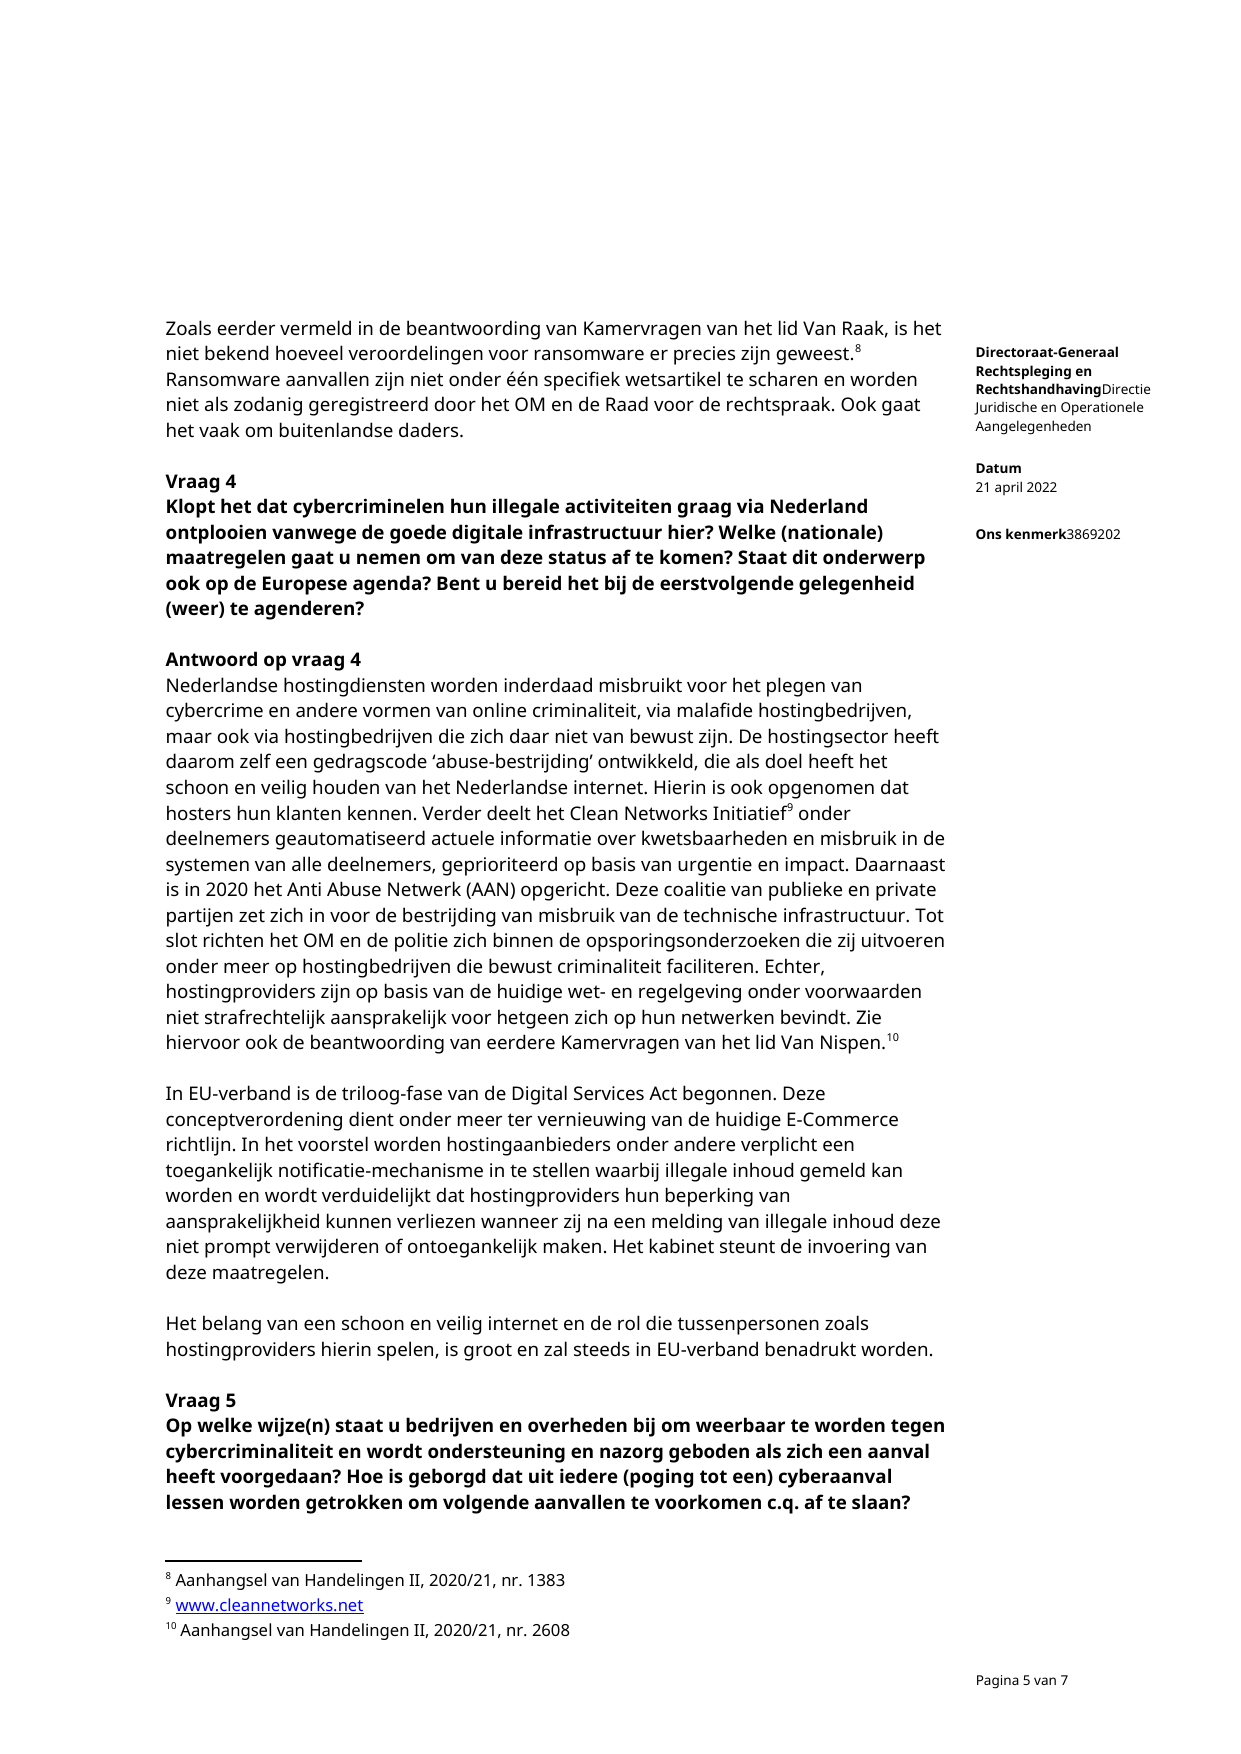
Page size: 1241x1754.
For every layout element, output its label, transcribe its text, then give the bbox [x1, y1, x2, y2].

text Vraag 5 [165, 1387, 947, 1412]
text Antwoord op vraag 4 [165, 647, 947, 672]
text Zoals eerder vermeld in de beantwoording van Kamervragen van het lid Van Raak, is het niet bekend hoeveel veroordelingen voor ransomware er precies zijn geweest. Ransomware aanvallen zijn niet onder één specifiek wetsartikel te scharen en worden niet als zodanig geregistreerd door het OM en de Raad voor de rechtspraak. Ook gaat het vaak om buitenlandse daders. [165, 315, 947, 443]
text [165, 1412, 947, 1514]
text Het belang van een schoon en veilig internet en de rol die tussenpersonen zoals hostingproviders hierin spelen, is groot en zal steeds in EU-verband benadrukt worden. [165, 1310, 947, 1361]
text Klopt het dat cybercriminelen hun illegale activiteiten graag via Nederland ontplooien vanwege de goede digitale infrastructuur hier? Welke (nationale) maatregelen gaat u nemen om van deze status af te komen? Staat dit onderwerp ook op de Europese agenda? Bent u bereid het bij de eerstvolgende gelegenheid (weer) te agenderen? [165, 494, 947, 621]
text In EU-verband is de triloog-fase van de Digital Services Act begonnen. Deze conceptverordening dient onder meer ter vernieuwing van de huidige E-Commerce richtlijn. In het voorstel worden hostingaanbieders onder andere verplicht een toegankelijk notificatie-mechanisme in te stellen waarbij illegale inhoud gemeld kan worden en wordt verduidelijkt dat hostingproviders hun beperking van aansprakelijkheid kunnen verliezen wanneer zij na een melding van illegale inhoud deze niet prompt verwijderen of ontoegankelijk maken. Het kabinet steunt de invoering van deze maatregelen. [165, 1081, 947, 1285]
text Vraag 4 [165, 468, 947, 494]
text Nederlandse hostingdiensten worden inderdaad misbruikt voor het plegen van cybercrime en andere vormen van online criminaliteit, via malafide hostingbedrijven, maar ook via hostingbedrijven die zich daar niet van bewust zijn. De hostingsector heeft daarom zelf een gedragscode ‘abuse-bestrijding’ ontwikkeld, die als doel heeft het schoon en veilig houden van het Nederlandse internet. Hierin is ook opgenomen dat hosters hun klanten kennen. Verder deelt het Clean Networks Initiatief onder deelnemers geautomatiseerd actuele informatie over kwetsbaarheden en misbruik in de systemen van alle deelnemers, geprioriteerd op basis van urgentie en impact. Daarnaast is in 2020 het Anti Abuse Netwerk (AAN) opgericht. Deze coalitie van publieke en private partijen zet zich in voor de bestrijding van misbruik van de technische infrastructuur. Tot slot richten het OM en de politie zich binnen de opsporingsonderzoeken die zij uitvoeren onder meer op hostingbedrijven die bewust criminaliteit faciliteren. Echter, hostingproviders zijn op basis van de huidige wet- en regelgeving onder voorwaarden niet strafrechtelijk aansprakelijk voor hetgeen zich op hun netwerken bevindt. Zie hiervoor ook de beantwoording van eerdere Kamervragen van het lid Van Nispen. [165, 672, 947, 1055]
